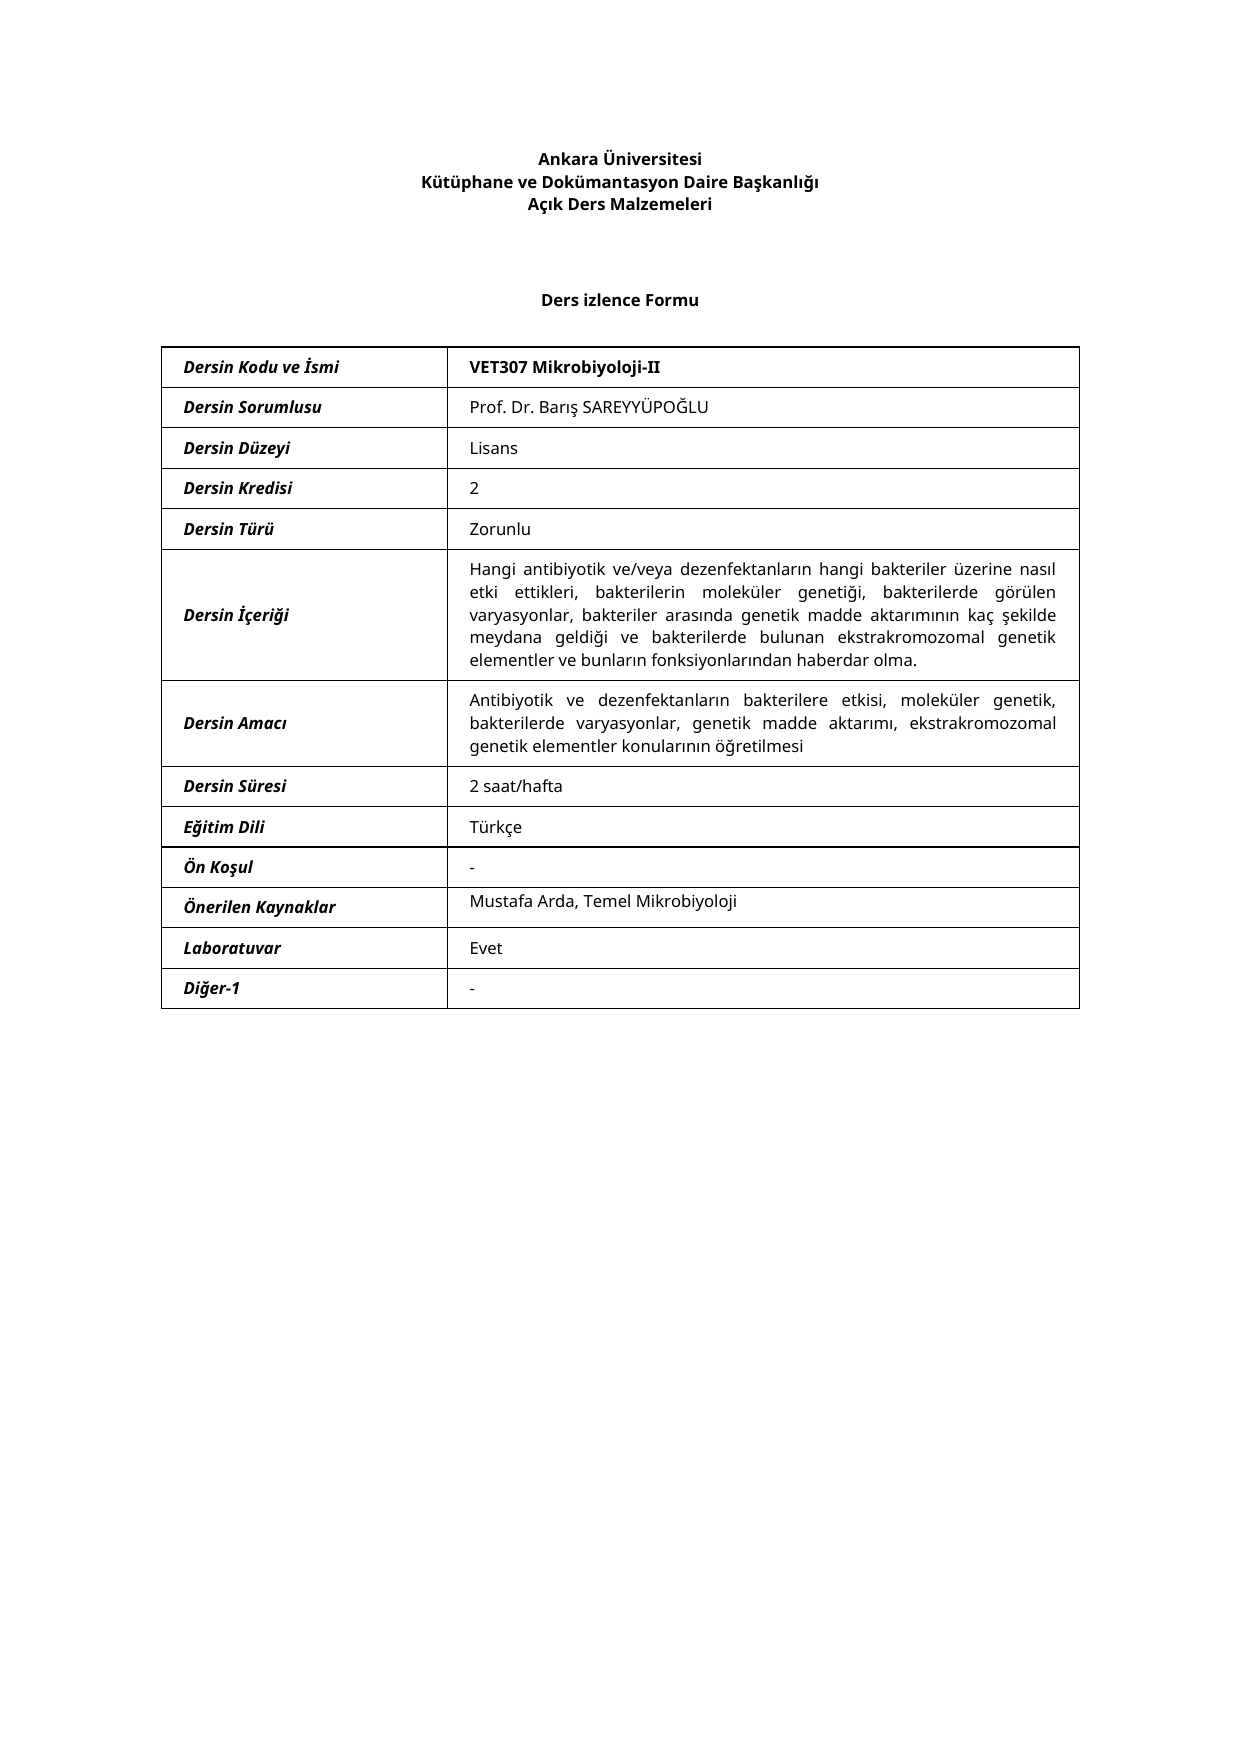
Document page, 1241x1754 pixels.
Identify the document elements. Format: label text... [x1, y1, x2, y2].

table_cell Eğitim Dili [162, 807, 447, 846]
table_header VET307 Mikrobiyoloji-II [448, 348, 1079, 387]
table_cell Dersin Kredisi [162, 469, 447, 508]
table_cell Diğer-1 [162, 969, 447, 1008]
text Ankara Üniversitesi Kütüphane ve Dokümantasyon Daire Başkanlığı [148, 148, 1093, 193]
table_header Dersin Kodu ve İsmi [162, 348, 447, 387]
table_cell - [448, 969, 1079, 1008]
table_cell Zorunlu [448, 509, 1079, 548]
table_cell Dersin Amacı [162, 681, 447, 766]
table_cell Dersin İçeriği [162, 550, 447, 680]
table_cell Lisans [448, 428, 1079, 468]
table_cell 2 [448, 469, 1079, 508]
table_cell Prof. Dr. Barış SAREYYÜPOĞLU [448, 388, 1079, 427]
table_cell Türkçe [448, 807, 1079, 846]
table_cell Ön Koşul [162, 848, 447, 887]
table_cell Dersin Türü [162, 509, 447, 548]
table_cell Evet [448, 928, 1079, 968]
table_cell 2 saat/hafta [448, 767, 1079, 806]
table_cell Antibiyotik ve dezenfektanların bakterilere etkisi, moleküler genetik, bakterilerde varyasyonlar, genetik madde aktarımı, ekstrakromozomal genetik elementler konularının öğretilmesi [448, 681, 1079, 766]
text Açık Ders Malzemeleri [148, 193, 1093, 216]
text Ders izlence Formu [148, 288, 1093, 311]
table_cell Önerilen Kaynaklar [162, 888, 447, 927]
table_cell Laboratuvar [162, 928, 447, 968]
table_cell Dersin Düzeyi [162, 428, 447, 468]
table_cell - [448, 848, 1079, 887]
table_cell Hangi antibiyotik ve/veya dezenfektanların hangi bakteriler üzerine nasıl etki ettikleri, bakterilerin moleküler genetiği, bakterilerde görülen varyasyonlar, bakteriler arasında genetik madde aktarımının kaç şekilde meydana geldiği ve bakterilerde bulunan ekstrakromozomal genetik elementler ve bunların fonksiyonlarından haberdar olma. [448, 550, 1079, 680]
table_cell Dersin Süresi [162, 767, 447, 806]
table_cell Dersin Sorumlusu [162, 388, 447, 427]
table_cell Mustafa Arda, Temel Mikrobiyoloji [448, 888, 1079, 927]
